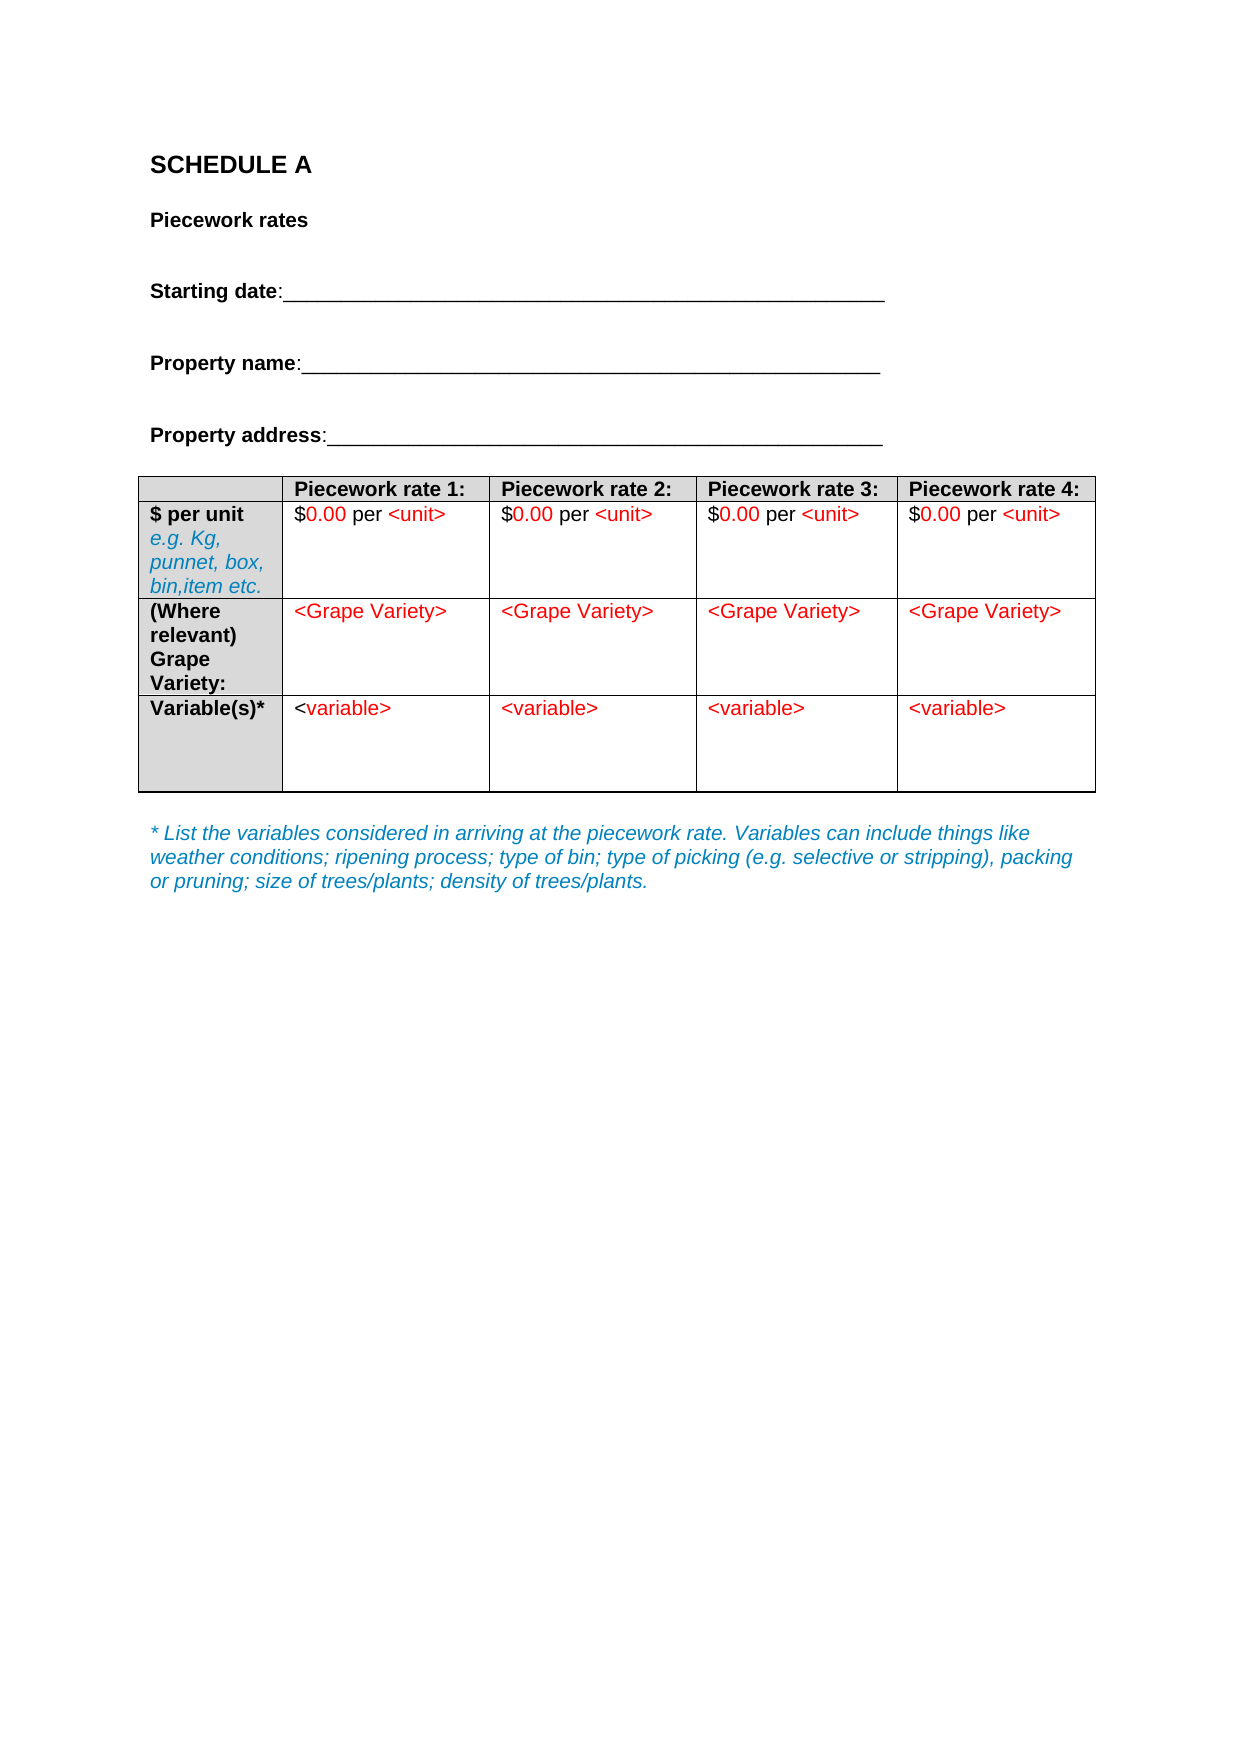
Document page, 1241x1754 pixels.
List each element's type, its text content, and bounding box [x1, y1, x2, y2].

table_cell $0.00 per <unit> [898, 502, 1095, 598]
table_cell $0.00 per <unit> [697, 502, 897, 598]
text Starting date:____________________________________________________ [150, 279, 1090, 303]
text * List the variables considered in arriving at the piecework rate. Variables can include things like weather conditions; ripening process; type of bin; type of picking (e.g. selective or stripping), packing or pruning; size of trees/plants; density of trees/plants. [150, 821, 1090, 893]
table_header Piecework rate 4: [898, 477, 1095, 501]
text Property address:________________________________________________ [150, 423, 1090, 447]
table_cell <variable> [283, 696, 489, 791]
table_cell <variable> [490, 696, 696, 791]
text Piecework rates [150, 207, 1090, 231]
table_cell <Grape Variety> [898, 599, 1095, 694]
table_cell <Grape Variety> [697, 599, 897, 694]
table_cell Variable(s)* [139, 696, 282, 791]
table_cell <variable> [697, 696, 897, 791]
table_cell $0.00 per <unit> [490, 502, 696, 598]
text SCHEDULE A [150, 150, 1090, 179]
table_cell <variable> [898, 696, 1095, 791]
table_cell (Where relevant) Grape Variety: [139, 599, 282, 694]
table_header Piecework rate 2: [490, 477, 696, 501]
table_header [139, 477, 282, 501]
text Property name:__________________________________________________ [150, 351, 1090, 375]
table_header Piecework rate 3: [697, 477, 897, 501]
table_cell <Grape Variety> [490, 599, 696, 694]
table_cell $ per unit e.g. Kg, punnet, box, bin,item etc. [139, 502, 282, 598]
table_header Piecework rate 1: [283, 477, 489, 501]
table_cell <Grape Variety> [283, 599, 489, 694]
table_cell $0.00 per <unit> [283, 502, 489, 598]
